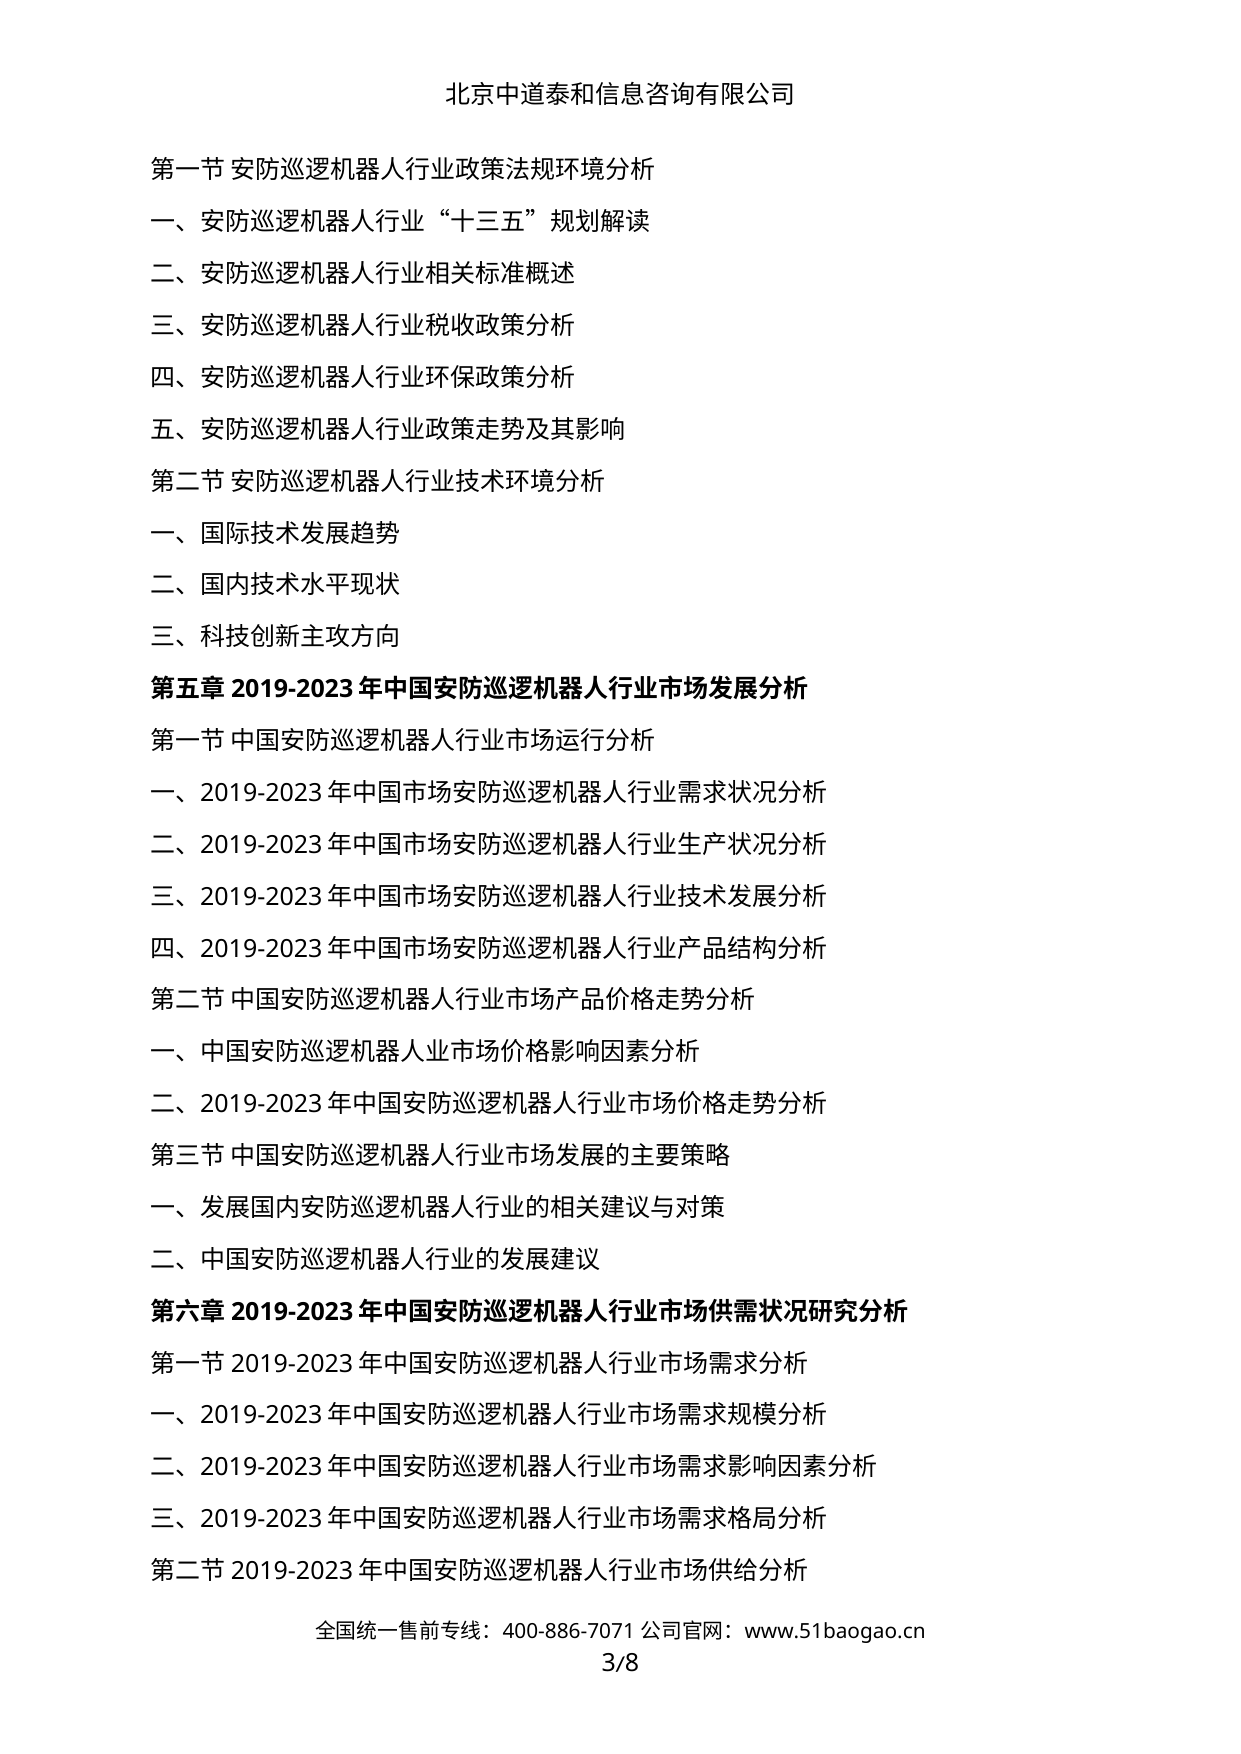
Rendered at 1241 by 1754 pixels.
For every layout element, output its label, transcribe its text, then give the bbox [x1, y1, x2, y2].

text 三、安防巡逻机器人行业税收政策分析 [150, 306, 1090, 342]
text 五、安防巡逻机器人行业政策走势及其影响 [150, 409, 1090, 446]
text 三、2019-2023年中国市场安防巡逻机器人行业技术发展分析 [150, 876, 1090, 912]
text 三、科技创新主攻方向 [150, 617, 1090, 653]
text 一、安防巡逻机器人行业“十三五”规划解读 [150, 202, 1090, 238]
text 第二节 安防巡逻机器人行业技术环境分析 [150, 461, 1090, 497]
text 二、2019-2023年中国市场安防巡逻机器人行业生产状况分析 [150, 824, 1090, 861]
text 一、2019-2023年中国市场安防巡逻机器人行业需求状况分析 [150, 772, 1090, 809]
text 二、中国安防巡逻机器人行业的发展建议 [150, 1239, 1090, 1276]
text 一、2019-2023年中国安防巡逻机器人行业市场需求规模分析 [150, 1395, 1090, 1431]
text 二、国内技术水平现状 [150, 565, 1090, 601]
text 二、2019-2023年中国安防巡逻机器人行业市场价格走势分析 [150, 1084, 1090, 1120]
text 一、国际技术发展趋势 [150, 513, 1090, 549]
text 三、2019-2023年中国安防巡逻机器人行业市场需求格局分析 [150, 1499, 1090, 1535]
text 第三节 中国安防巡逻机器人行业市场发展的主要策略 [150, 1136, 1090, 1172]
text 第二节 中国安防巡逻机器人行业市场产品价格走势分析 [150, 980, 1090, 1016]
text 第五章 2019-2023年中国安防巡逻机器人行业市场发展分析 [150, 669, 1090, 705]
text 一、中国安防巡逻机器人业市场价格影响因素分析 [150, 1032, 1090, 1068]
text 第一节 安防巡逻机器人行业政策法规环境分析 [150, 150, 1090, 186]
text 一、发展国内安防巡逻机器人行业的相关建议与对策 [150, 1187, 1090, 1224]
text 二、2019-2023年中国安防巡逻机器人行业市场需求影响因素分析 [150, 1447, 1090, 1483]
text 四、安防巡逻机器人行业环保政策分析 [150, 357, 1090, 394]
text 第二节 2019-2023年中国安防巡逻机器人行业市场供给分析 [150, 1551, 1090, 1587]
text 二、安防巡逻机器人行业相关标准概述 [150, 254, 1090, 290]
text 第一节 中国安防巡逻机器人行业市场运行分析 [150, 721, 1090, 757]
text 四、2019-2023年中国市场安防巡逻机器人行业产品结构分析 [150, 928, 1090, 964]
text 第一节 2019-2023年中国安防巡逻机器人行业市场需求分析 [150, 1343, 1090, 1379]
text 第六章 2019-2023年中国安防巡逻机器人行业市场供需状况研究分析 [150, 1291, 1090, 1327]
